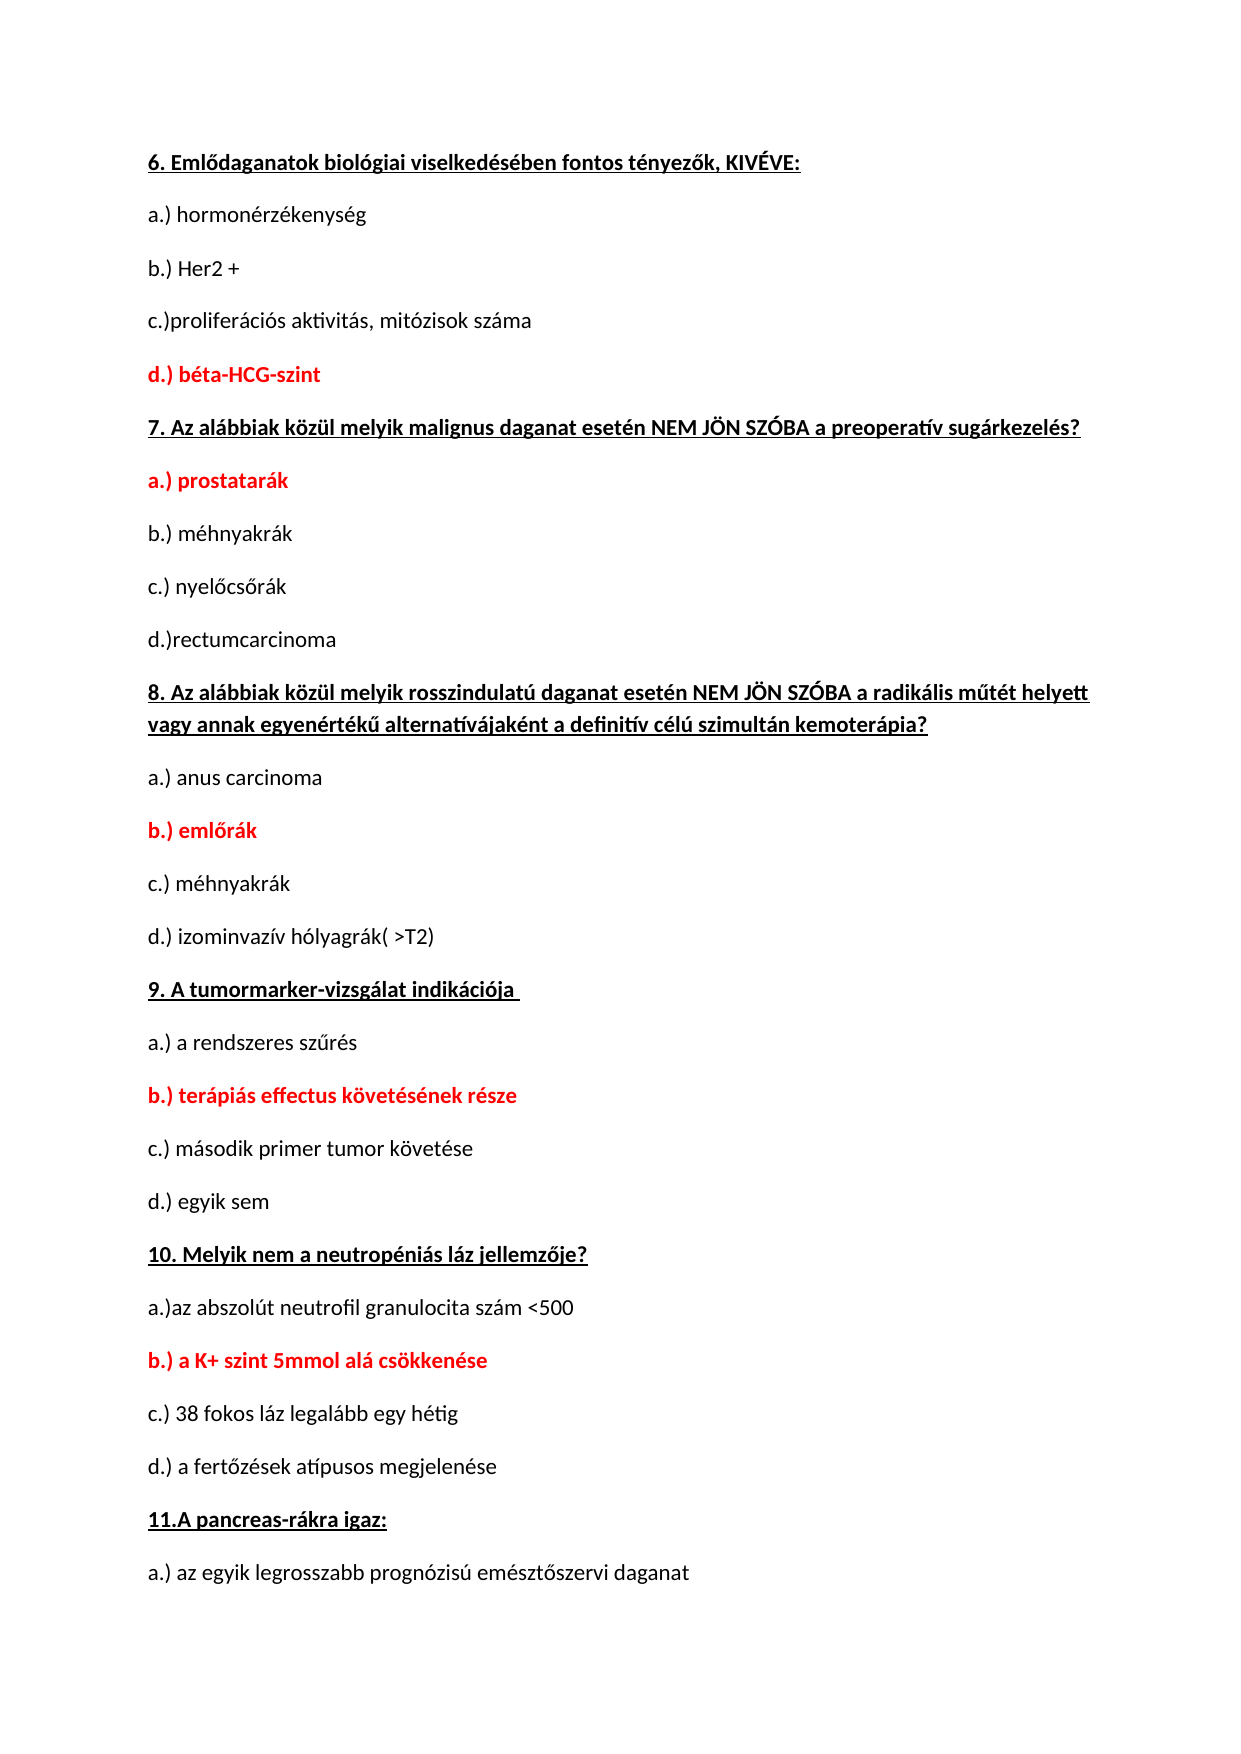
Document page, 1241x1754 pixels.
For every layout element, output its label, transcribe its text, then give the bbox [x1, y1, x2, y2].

text a.) hormonérzékenység [148, 201, 1093, 229]
text c.)proliferációs aktivitás, mitózisok száma [148, 307, 1093, 335]
text d.)rectumcarcinoma [148, 625, 1093, 653]
text c.) méhnyakrák [148, 869, 1093, 897]
text d.) izominvazív hólyagrák( >T2) [148, 922, 1093, 950]
text d.) a fertőzések atípusos megjelenése [148, 1452, 1093, 1480]
text 7. Az alábbiak közül melyik malignus daganat esetén NEM JÖN SZÓBA a preoperatív sugárkezelés? [148, 413, 1093, 441]
text b.) terápiás effectus követésének része [148, 1081, 1093, 1109]
text a.) prostatarák [148, 466, 1093, 494]
text 9. A tumormarker-vizsgálat indikációja [148, 975, 1093, 1003]
text 8. Az alábbiak közül melyik rosszindulatú daganat esetén NEM JÖN SZÓBA a radikális műtét helyett vagy annak egyenértékű alternatívájaként a definitív célú szimultán kemoterápia? [148, 678, 1093, 738]
text 11.A pancreas-rákra igaz: [148, 1505, 1093, 1533]
text 10. Melyik nem a neutropéniás láz jellemzője? [148, 1240, 1093, 1268]
text b.) Her2 + [148, 254, 1093, 282]
text c.) nyelőcsőrák [148, 572, 1093, 600]
text b.) emlőrák [148, 816, 1093, 844]
text a.) az egyik legrosszabb prognózisú emésztőszervi daganat [148, 1558, 1093, 1586]
text c.) második primer tumor követése [148, 1134, 1093, 1162]
text d.) béta-HCG-szint [148, 360, 1093, 388]
text 6. Emlődaganatok biológiai viselkedésében fontos tényezők, KIVÉVE: [148, 148, 1093, 176]
text d.) egyik sem [148, 1187, 1093, 1215]
text a.) anus carcinoma [148, 763, 1093, 791]
text b.) a K+ szint 5mmol alá csökkenése [148, 1346, 1093, 1374]
text b.) méhnyakrák [148, 519, 1093, 547]
text a.)az abszolút neutrofil granulocita szám <500 [148, 1293, 1093, 1321]
text c.) 38 fokos láz legalább egy hétig [148, 1399, 1093, 1427]
text a.) a rendszeres szűrés [148, 1028, 1093, 1056]
